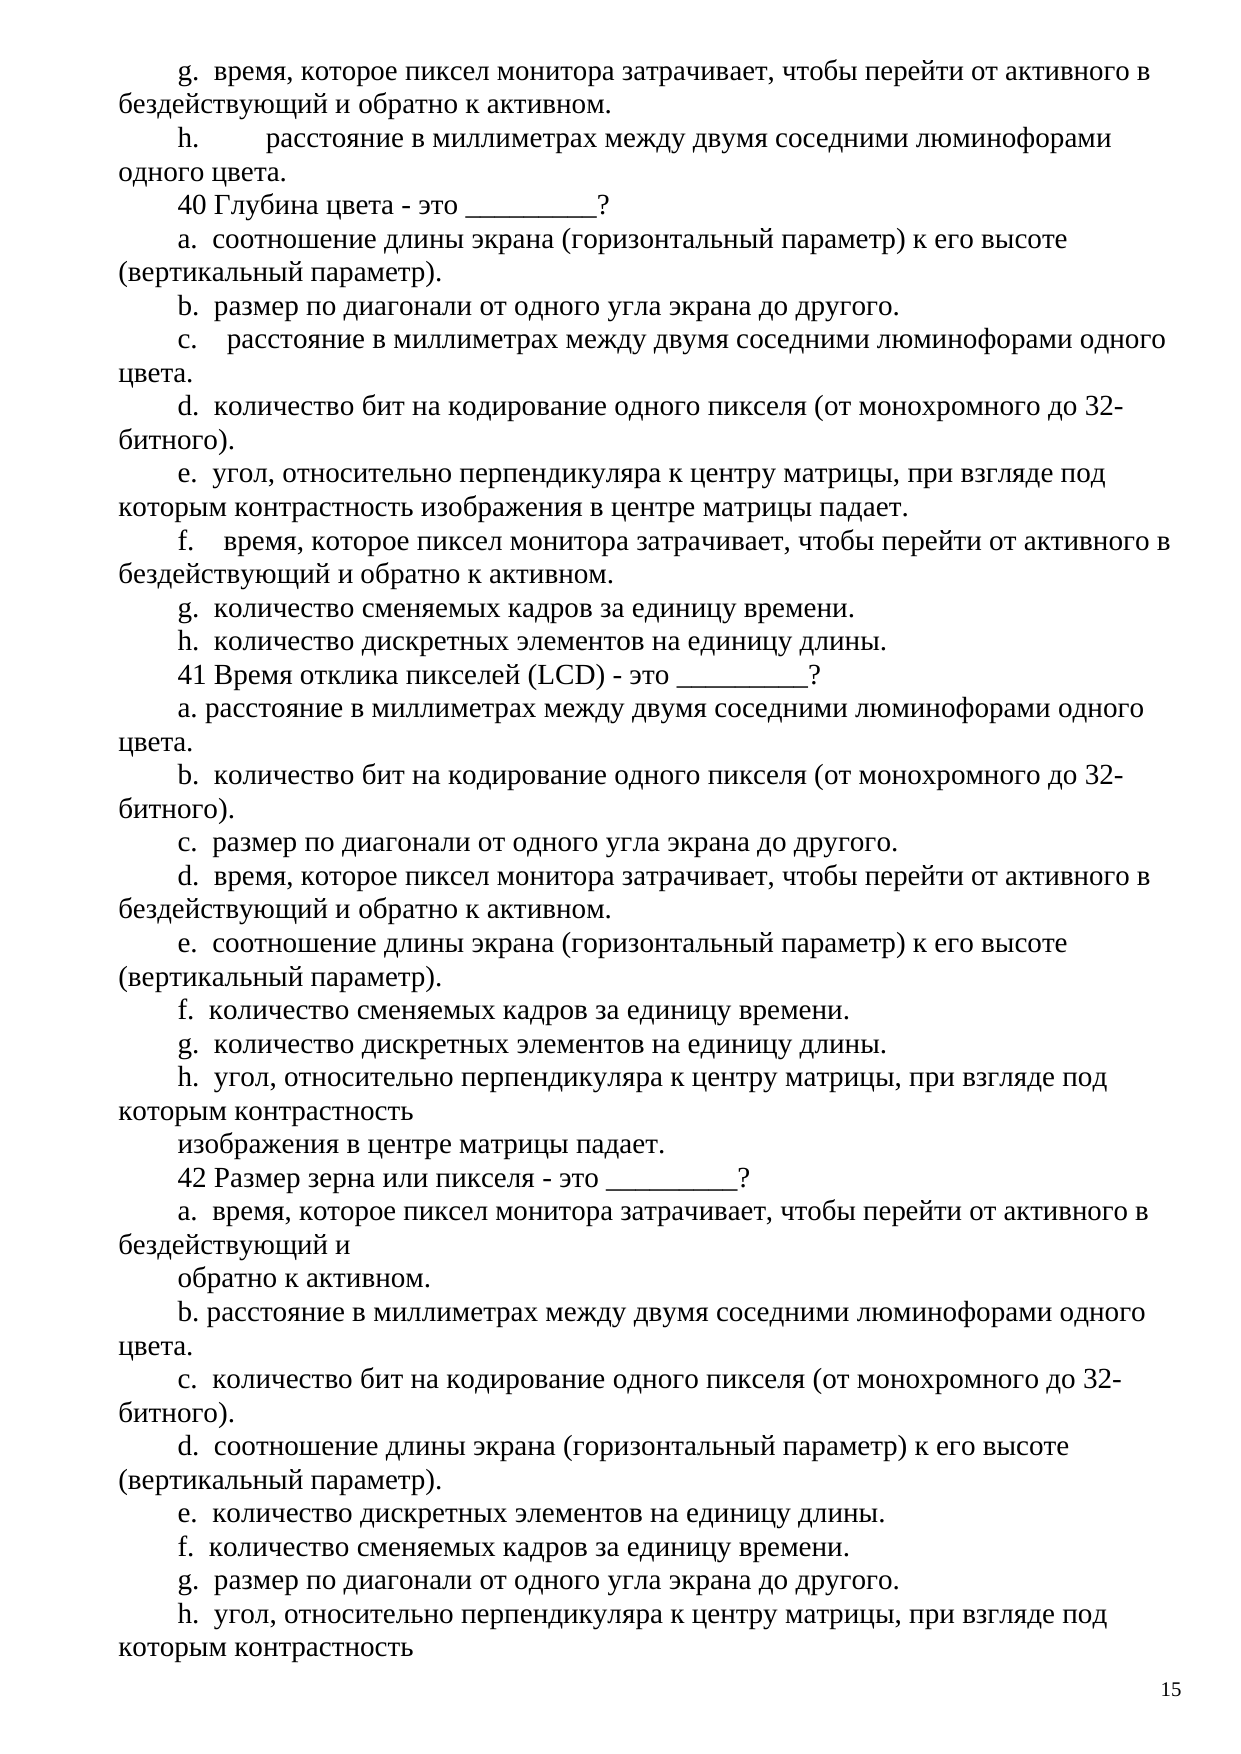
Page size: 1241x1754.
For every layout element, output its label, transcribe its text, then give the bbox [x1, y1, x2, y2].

text 41 Время отклика пикселей (LCD) - это _________? [118, 657, 1181, 690]
text c. количество бит на кодирование одного пикселя (от монохромного до 32-битного). [118, 1361, 1181, 1428]
text h. угол, относительно перпендикуляра к центру матрицы, при взгляде под которым контрастность [118, 1596, 1181, 1663]
text g. время, которое пиксел монитора затрачивает, чтобы перейти от активного в бездействующий и обратно к активном. [118, 53, 1181, 120]
text h. угол, относительно перпендикуляра к центру матрицы, при взгляде под которым контрастность [118, 1059, 1181, 1126]
text g. количество дискретных элементов на единицу длины. [118, 1026, 1181, 1059]
text e. количество дискретных элементов на единицу длины. [118, 1495, 1181, 1529]
text 42 Размер зерна или пикселя - это _________? [118, 1160, 1181, 1193]
text b. размер по диагонали от одного угла экрана до другого. [118, 288, 1181, 321]
text c. размер по диагонали от одного угла экрана до другого. [118, 824, 1181, 858]
text e. соотношение длины экрана (горизонтальный параметр) к его высоте (вертикальный параметр). [118, 925, 1181, 992]
text изображения в центре матрицы падает. [118, 1126, 1181, 1160]
text b. количество бит на кодирование одного пикселя (от монохромного до 32-битного). [118, 757, 1181, 824]
text обратно к активном. [118, 1261, 1181, 1294]
text d. количество бит на кодирование одного пикселя (от монохромного до 32-битного). [118, 388, 1181, 456]
text 40 Глубина цвета - это _________? [118, 187, 1181, 221]
text d. время, которое пиксел монитора затрачивает, чтобы перейти от активного в бездействующий и обратно к активном. [118, 858, 1181, 925]
text a. время, которое пиксел монитора затрачивает, чтобы перейти от активного в бездействующий и [118, 1193, 1181, 1261]
text h. расстояние в миллиметрах между двумя соседними люминофорами одного цвета. [118, 120, 1181, 187]
text a. расстояние в миллиметрах между двумя соседними люминофорами одного цвета. [118, 690, 1181, 757]
text d. соотношение длины экрана (горизонтальный параметр) к его высоте (вертикальный параметр). [118, 1428, 1181, 1495]
text a. соотношение длины экрана (горизонтальный параметр) к его высоте (вертикальный параметр). [118, 221, 1181, 288]
text h. количество дискретных элементов на единицу длины. [118, 623, 1181, 657]
text e. угол, относительно перпендикуляра к центру матрицы, при взгляде под которым контрастность изображения в центре матрицы падает. [118, 456, 1181, 523]
text f. количество сменяемых кадров за единицу времени. [118, 992, 1181, 1026]
text c. расстояние в миллиметрах между двумя соседними люминофорами одного цвета. [118, 321, 1181, 388]
text f. время, которое пиксел монитора затрачивает, чтобы перейти от активного в бездействующий и обратно к активном. [118, 523, 1181, 590]
text g. количество сменяемых кадров за единицу времени. [118, 590, 1181, 623]
text f. количество сменяемых кадров за единицу времени. [118, 1529, 1181, 1562]
text b. расстояние в миллиметрах между двумя соседними люминофорами одного цвета. [118, 1294, 1181, 1361]
text g. размер по диагонали от одного угла экрана до другого. [118, 1562, 1181, 1596]
